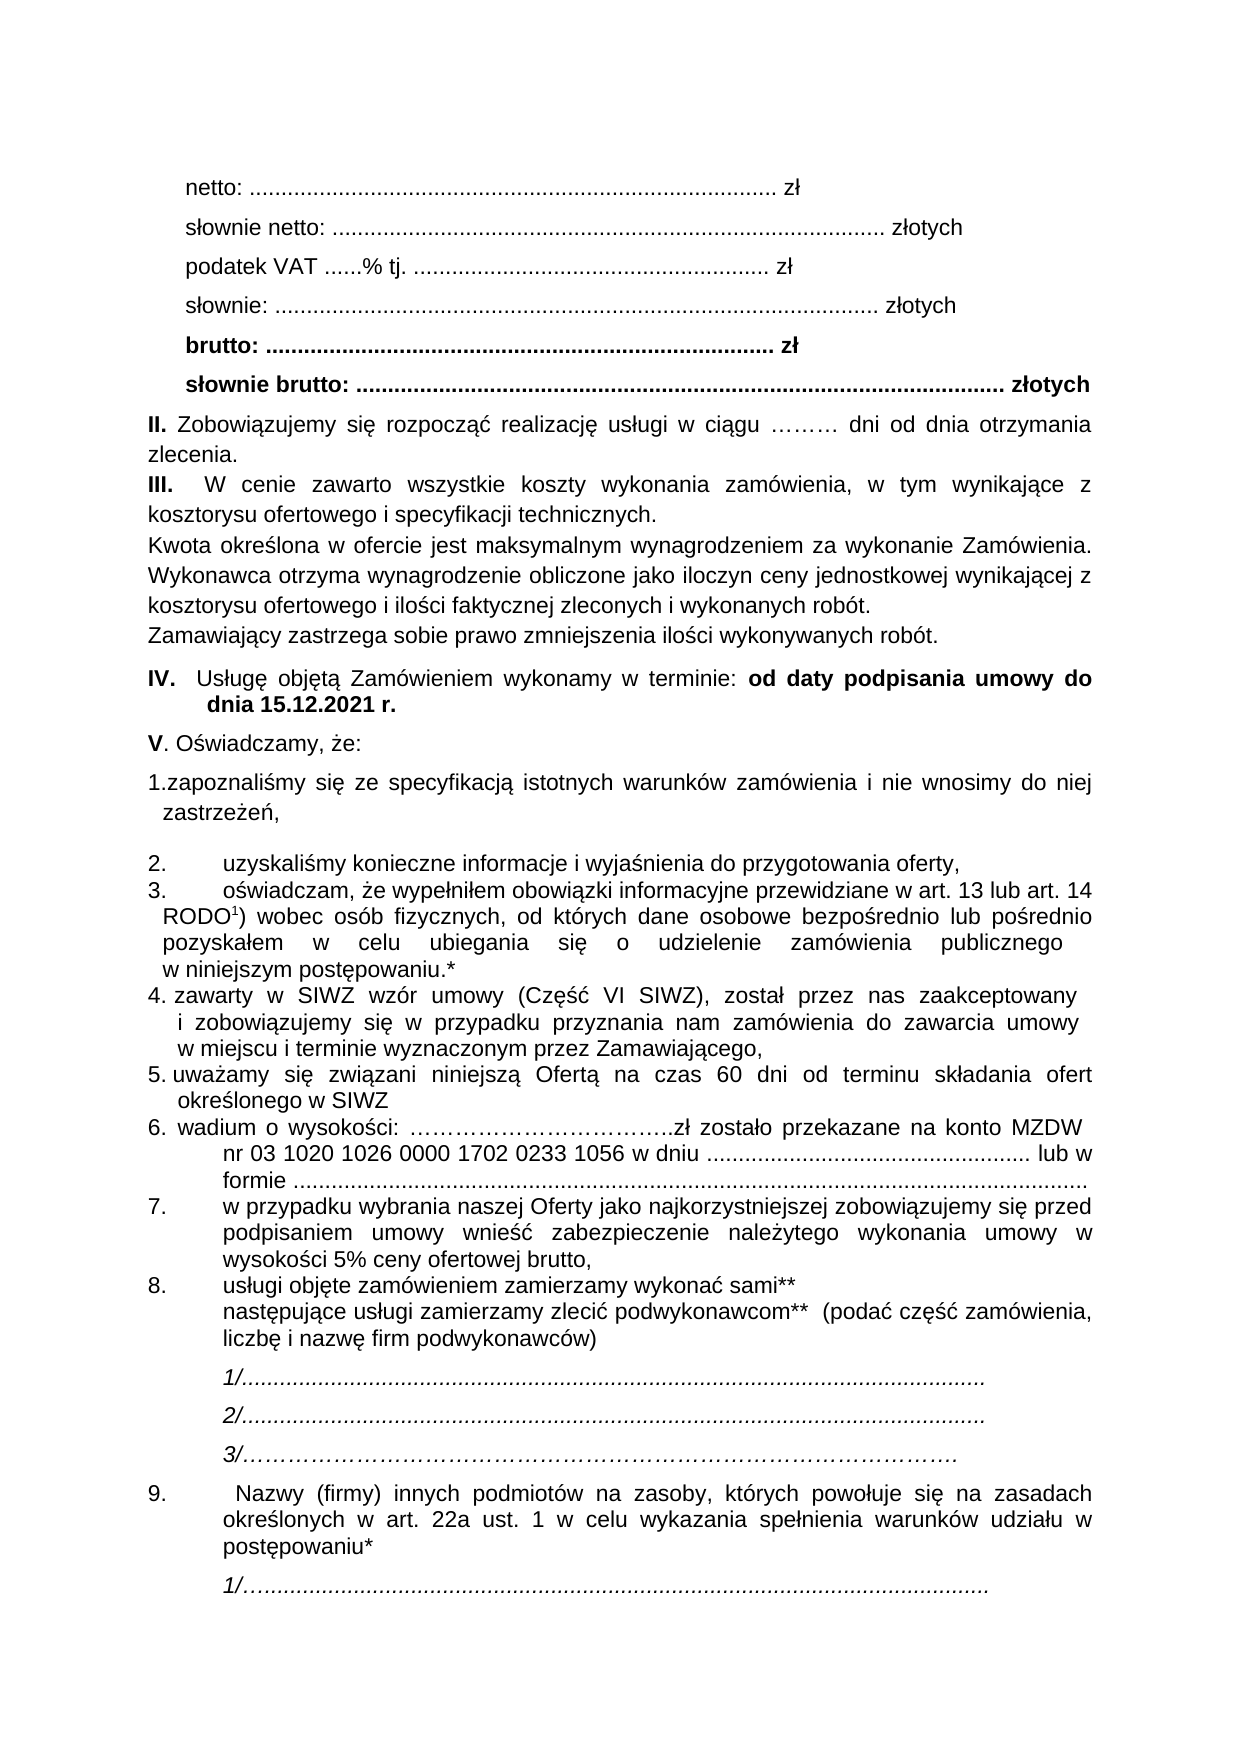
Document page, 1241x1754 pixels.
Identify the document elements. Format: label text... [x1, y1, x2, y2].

text IV. Usługę objętą Zamówieniem wykonamy w terminie: od daty podpisania umowy do dnia 15.12.2021 r. [148, 665, 1093, 718]
text V. Oświadczamy, że: [148, 730, 1093, 757]
text netto: ................................................................................... zł [185, 174, 1093, 200]
text brutto: ................................................................................ zł [185, 332, 1093, 358]
text 1.zapoznaliśmy się ze specyfikacją istotnych warunków zamówienia i nie wnosimy do niej zastrzeżeń, [148, 769, 1093, 826]
text 1/..................................................................................................................... [223, 1363, 1093, 1390]
text słownie brutto: ...................................................................................................... złotych [185, 371, 1093, 398]
text II. Zobowiązujemy się rozpocząć realizację usługi w ciągu ……… dni od dnia otrzymania zlecenia. [148, 411, 1093, 467]
list w przypadku wybrania naszej Oferty jako najkorzystniejszej zobowiązujemy się przed podpisaniem umowy wnieść zabezpieczenie należytego wykonania umowy w wysokości 5% ceny ofertowej brutto, [148, 1193, 1093, 1272]
text słownie: ............................................................................................... złotych [185, 292, 1093, 319]
text słownie netto: ....................................................................................... złotych [185, 213, 1093, 240]
list zawarty w SIWZ wzór umowy (Część VI SIWZ), został przez nas zaakceptowany i zobowiązujemy się w przypadku przyznania nam zamówienia do zawarcia umowy w miejscu i terminie wyznaczonym przez Zamawiającego, [148, 982, 1093, 1061]
list usługi objęte zamówieniem zamierzamy wykonać sami** [148, 1272, 1093, 1298]
text III. W cenie zawarto wszystkie koszty wykonania zamówienia, w tym wynikające z kosztorysu ofertowego i specyfikacji technicznych. [148, 471, 1093, 528]
list Nazwy (firmy) innych podmiotów na zasoby, których powołuje się na zasadach określonych w art. 22a ust. 1 w celu wykazania spełnienia warunków udziału w postępowaniu* [148, 1480, 1093, 1559]
text Zamawiający zastrzega sobie prawo zmniejszenia ilości wykonywanych robót. [148, 622, 1093, 649]
list uważamy się związani niniejszą Ofertą na czas 60 dni od terminu składania ofert określonego w SIWZ [148, 1061, 1093, 1114]
text 2/..................................................................................................................... [223, 1402, 1093, 1429]
text Kwota określona w ofercie jest maksymalnym wynagrodzeniem za wykonanie Zamówienia. Wykonawca otrzyma wynagrodzenie obliczone jako iloczyn ceny jednostkowej wynikającej z kosztorysu ofertowego i ilości faktycznej zleconych i wykonanych robót. [148, 532, 1093, 618]
list oświadczam, że wypełniłem obowiązki informacyjne przewidziane w art. 13 lub art. 14 RODO1) wobec osób fizycznych, od których dane osobowe bezpośrednio lub pośrednio pozyskałem w celu ubiegania się o udzielenie zamówienia publicznego w niniejszym postępowaniu.* [148, 877, 1093, 982]
list uzyskaliśmy konieczne informacje i wyjaśnienia do przygotowania oferty, [148, 850, 1093, 877]
list wadium o wysokości: ……………………………..zł zostało przekazane na konto MZDW nr 03 1020 1026 0000 1702 0233 1056 w dniu ................................................... lub w formie ............................................................................................................................. [148, 1114, 1093, 1193]
text podatek VAT ......% tj. ........................................................ zł [148, 253, 1093, 279]
text 3/…………………………………………………………………………………. [223, 1441, 1093, 1468]
text następujące usługi zamierzamy zlecić podwykonawcom** (podać część zamówienia, liczbę i nazwę firm podwykonawców) [223, 1298, 1093, 1351]
text 1/….................................................................................................................. [223, 1572, 1093, 1598]
